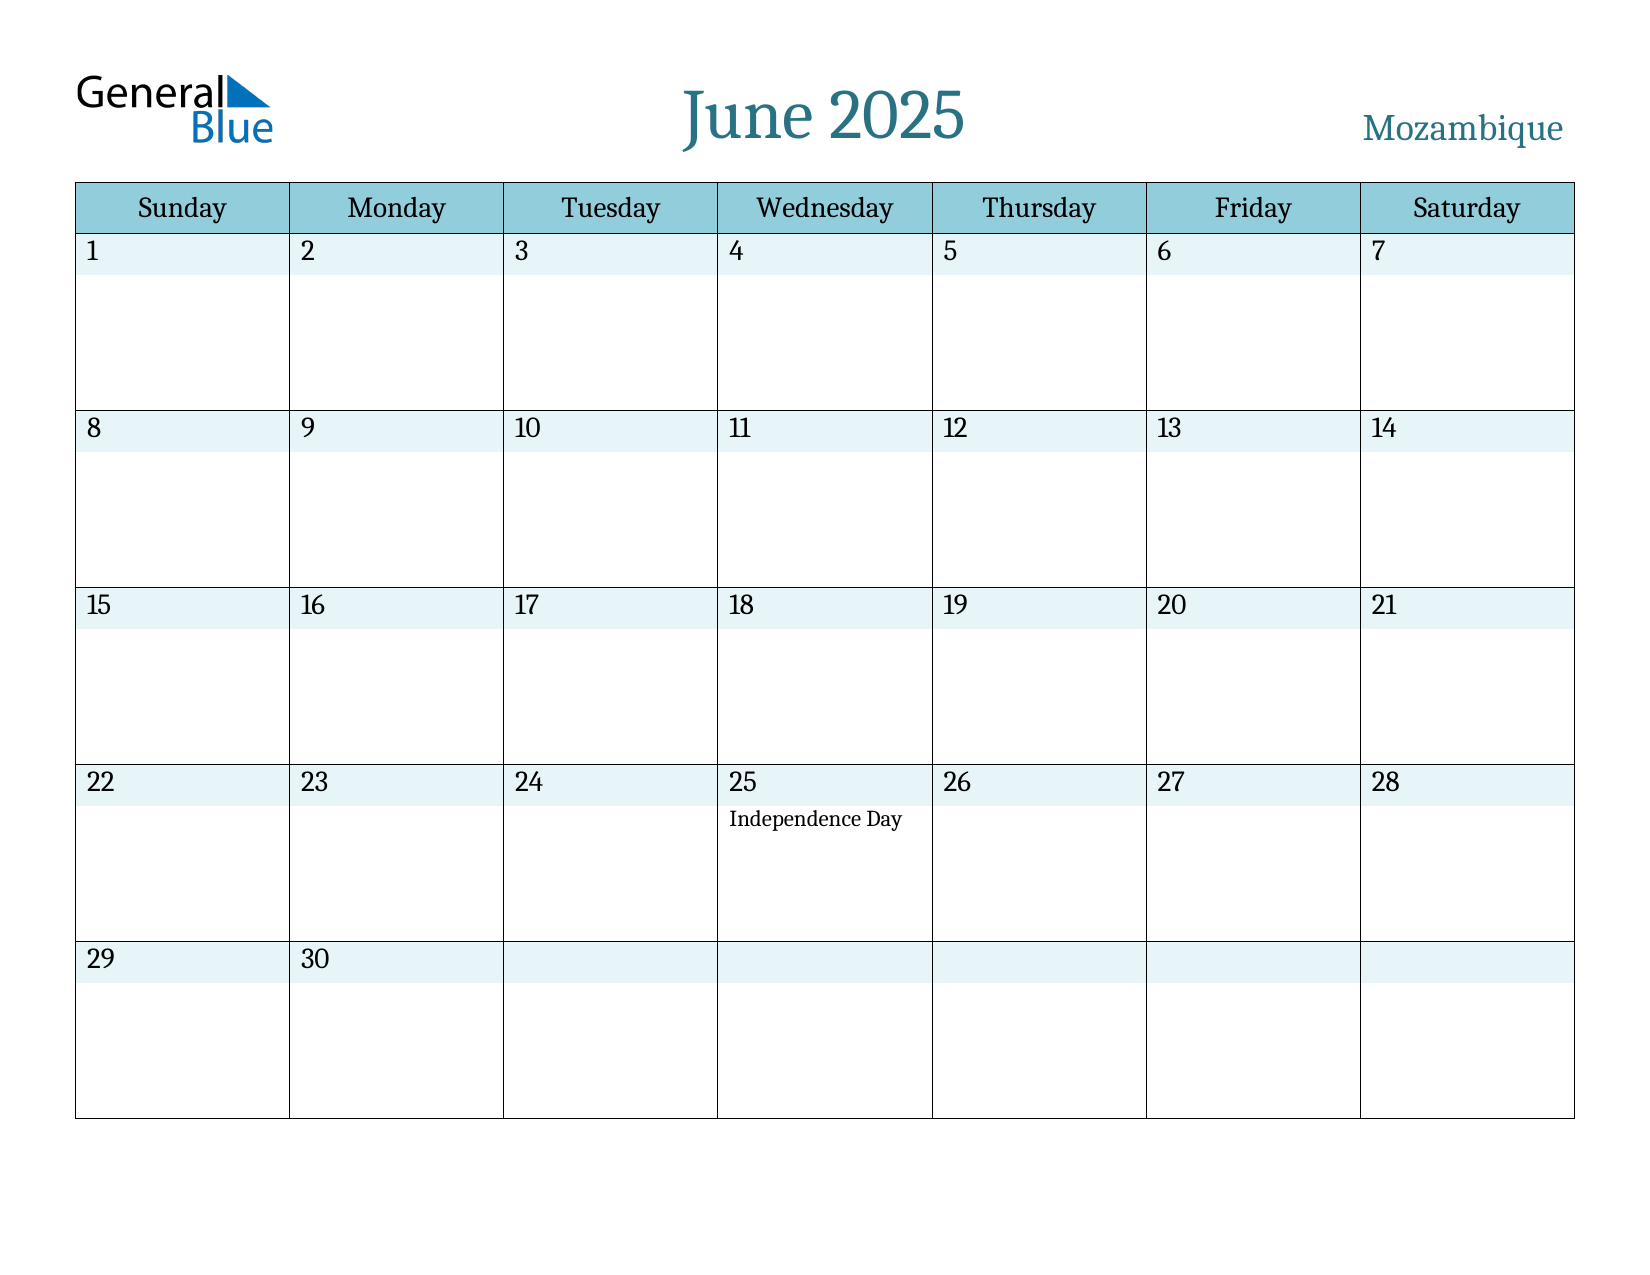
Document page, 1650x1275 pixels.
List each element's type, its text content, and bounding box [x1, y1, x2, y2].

table_cell 22 [76, 765, 289, 806]
table_cell 2 [290, 234, 503, 275]
table_cell [76, 629, 289, 764]
table_cell 4 [718, 234, 932, 275]
table_cell [504, 452, 717, 587]
table_cell [1361, 806, 1574, 941]
table_cell 9 [290, 411, 503, 452]
table_cell [290, 983, 503, 1118]
table_cell [1361, 629, 1574, 764]
table_cell 13 [1147, 411, 1360, 452]
table_header Mozambique [1146, 75, 1574, 182]
table_cell 6 [1147, 234, 1360, 275]
table_cell [504, 942, 717, 983]
table_cell [1147, 942, 1360, 983]
table_cell 18 [718, 588, 932, 629]
table_cell 8 [76, 411, 289, 452]
table_cell [933, 275, 1146, 410]
table_cell [1361, 452, 1574, 587]
table_cell Sunday [76, 183, 289, 233]
table_cell 23 [290, 765, 503, 806]
table_cell [76, 983, 289, 1118]
table_cell 20 [1147, 588, 1360, 629]
table_cell [1147, 806, 1360, 941]
table_cell [290, 275, 503, 410]
table_cell [1361, 942, 1574, 983]
table_cell [504, 629, 717, 764]
table_cell 25 [718, 765, 932, 806]
table_cell 7 [1361, 234, 1574, 275]
table_cell [933, 942, 1146, 983]
table_cell 14 [1361, 411, 1574, 452]
table_header [76, 75, 503, 182]
table_cell [933, 806, 1146, 941]
table_cell [290, 629, 503, 764]
table_cell [1147, 275, 1360, 410]
table_cell Thursday [933, 183, 1146, 233]
table_cell 10 [504, 411, 717, 452]
table_cell [76, 452, 289, 587]
table_cell [504, 806, 717, 941]
table_cell 30 [290, 942, 503, 983]
table_cell [933, 629, 1146, 764]
table_cell [1147, 629, 1360, 764]
table_cell [290, 452, 503, 587]
table_cell 26 [933, 765, 1146, 806]
picture [77, 75, 273, 143]
table_cell [933, 452, 1146, 587]
table_cell Saturday [1361, 183, 1574, 233]
table_cell Wednesday [718, 183, 932, 233]
table_cell 12 [933, 411, 1146, 452]
table_cell 29 [76, 942, 289, 983]
table_cell 1 [76, 234, 289, 275]
table_cell [933, 983, 1146, 1118]
table_cell [76, 275, 289, 410]
table_cell [290, 806, 503, 941]
table_cell Monday [290, 183, 503, 233]
table_cell Tuesday [504, 183, 717, 233]
table_cell 5 [933, 234, 1146, 275]
table_cell [718, 275, 932, 410]
table_cell 16 [290, 588, 503, 629]
table_cell [718, 629, 932, 764]
table_cell [504, 275, 717, 410]
table_cell Friday [1147, 183, 1360, 233]
table_cell [1361, 983, 1574, 1118]
table_cell [1361, 275, 1574, 410]
table_cell 3 [504, 234, 717, 275]
table_cell 17 [504, 588, 717, 629]
table_cell [76, 806, 289, 941]
table_header June 2025 [504, 75, 1146, 182]
table_cell [718, 452, 932, 587]
table_cell 19 [933, 588, 1146, 629]
table_cell 11 [718, 411, 932, 452]
table_cell 15 [76, 588, 289, 629]
table_cell 21 [1361, 588, 1574, 629]
table_cell [718, 983, 932, 1118]
table_cell 27 [1147, 765, 1360, 806]
table_cell [504, 983, 717, 1118]
table_cell [1147, 983, 1360, 1118]
table_cell 28 [1361, 765, 1574, 806]
table_cell 24 [504, 765, 717, 806]
table_cell [1147, 452, 1360, 587]
table_cell Independence Day [718, 806, 932, 941]
table_cell [718, 942, 932, 983]
